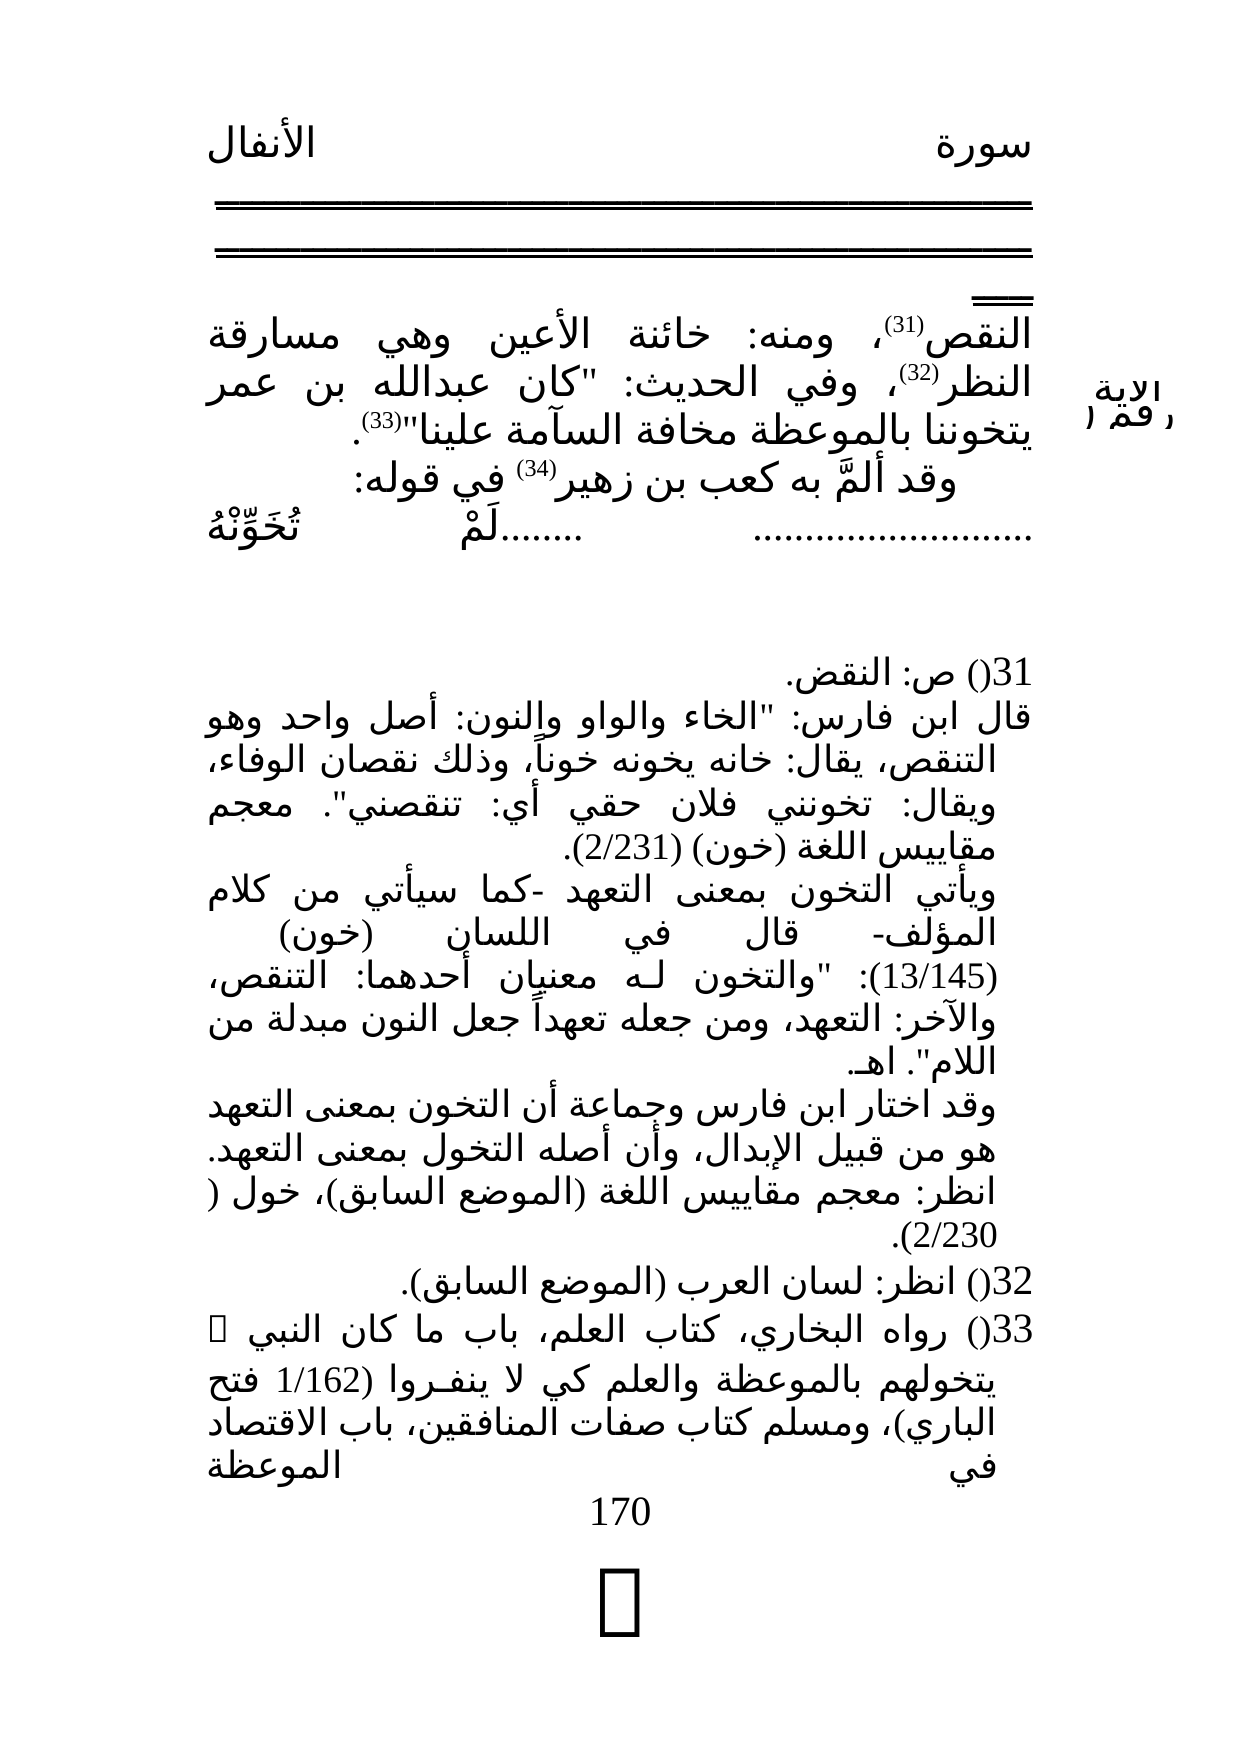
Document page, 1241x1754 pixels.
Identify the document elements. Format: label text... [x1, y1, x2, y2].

text وقد ألمَّ به كعب بن زهير() في قوله: [207, 453, 1033, 501]
text ........................... ........لَمْ تُخَوِّنْهُ الأَحالِيْل()() [207, 501, 1033, 549]
text ]         [ بتعطيل فرائض اللَّه وترك سنن رسوله()، وأصل الخَوْن: النقص()، ومنه: خائنة الأعين وهي مسارقة النظر()، وفي الحديث: "كان عبدالله بن عمر يتخوننا بالموعظة مخافة السآمة علينا"(). [207, 310, 1033, 453]
